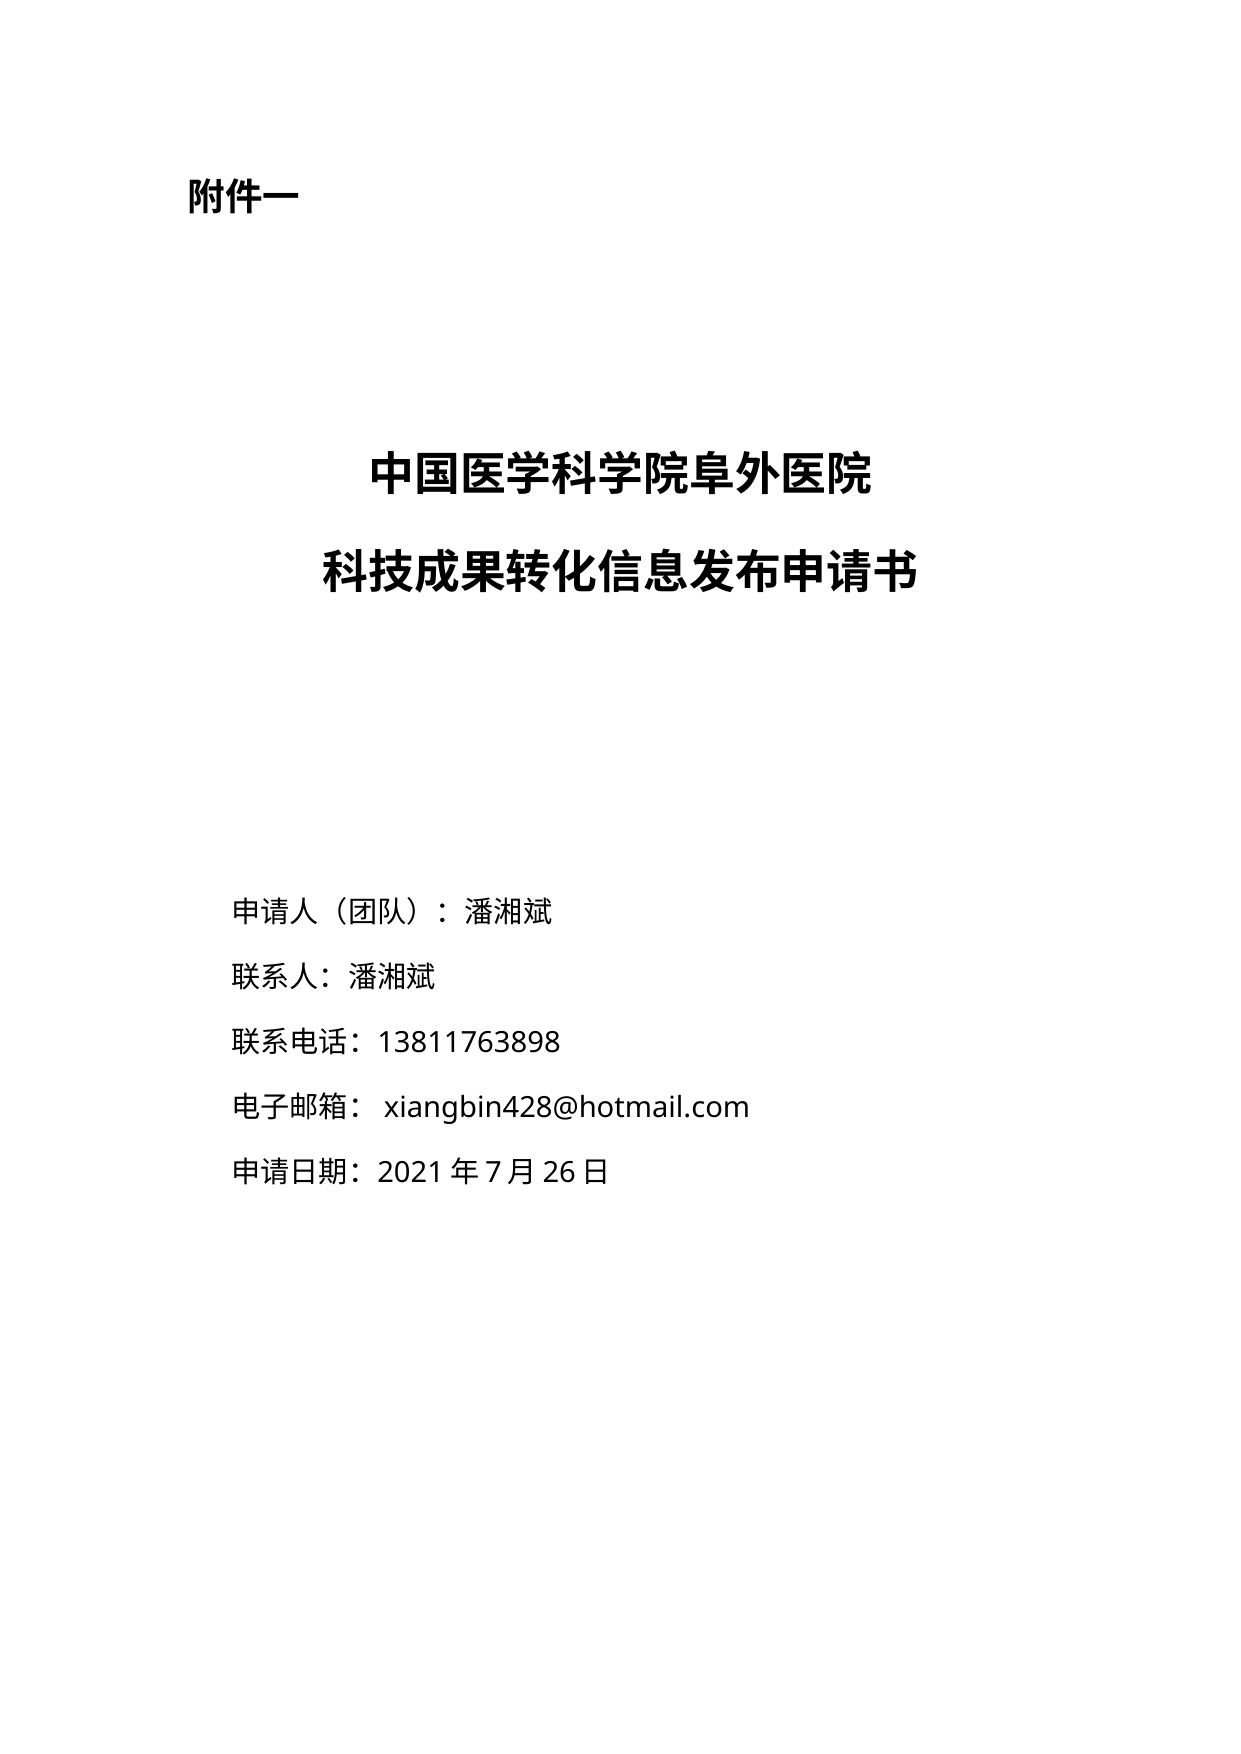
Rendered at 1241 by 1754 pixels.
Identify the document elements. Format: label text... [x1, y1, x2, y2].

text 附件一 [187, 162, 1053, 227]
text 申请人（团队）：潘湘斌 [231, 877, 1053, 942]
text 联系电话：13811763898 [231, 1007, 1053, 1072]
text 联系人：潘湘斌 [231, 942, 1053, 1007]
text 电子邮箱： xiangbin428@hotmail.com [231, 1072, 1053, 1137]
text 中国医学科学院阜外医院 [187, 422, 1053, 519]
text 申请日期：2021年7月26日 [231, 1137, 1053, 1202]
text 科技成果转化信息发布申请书 [187, 519, 1053, 617]
